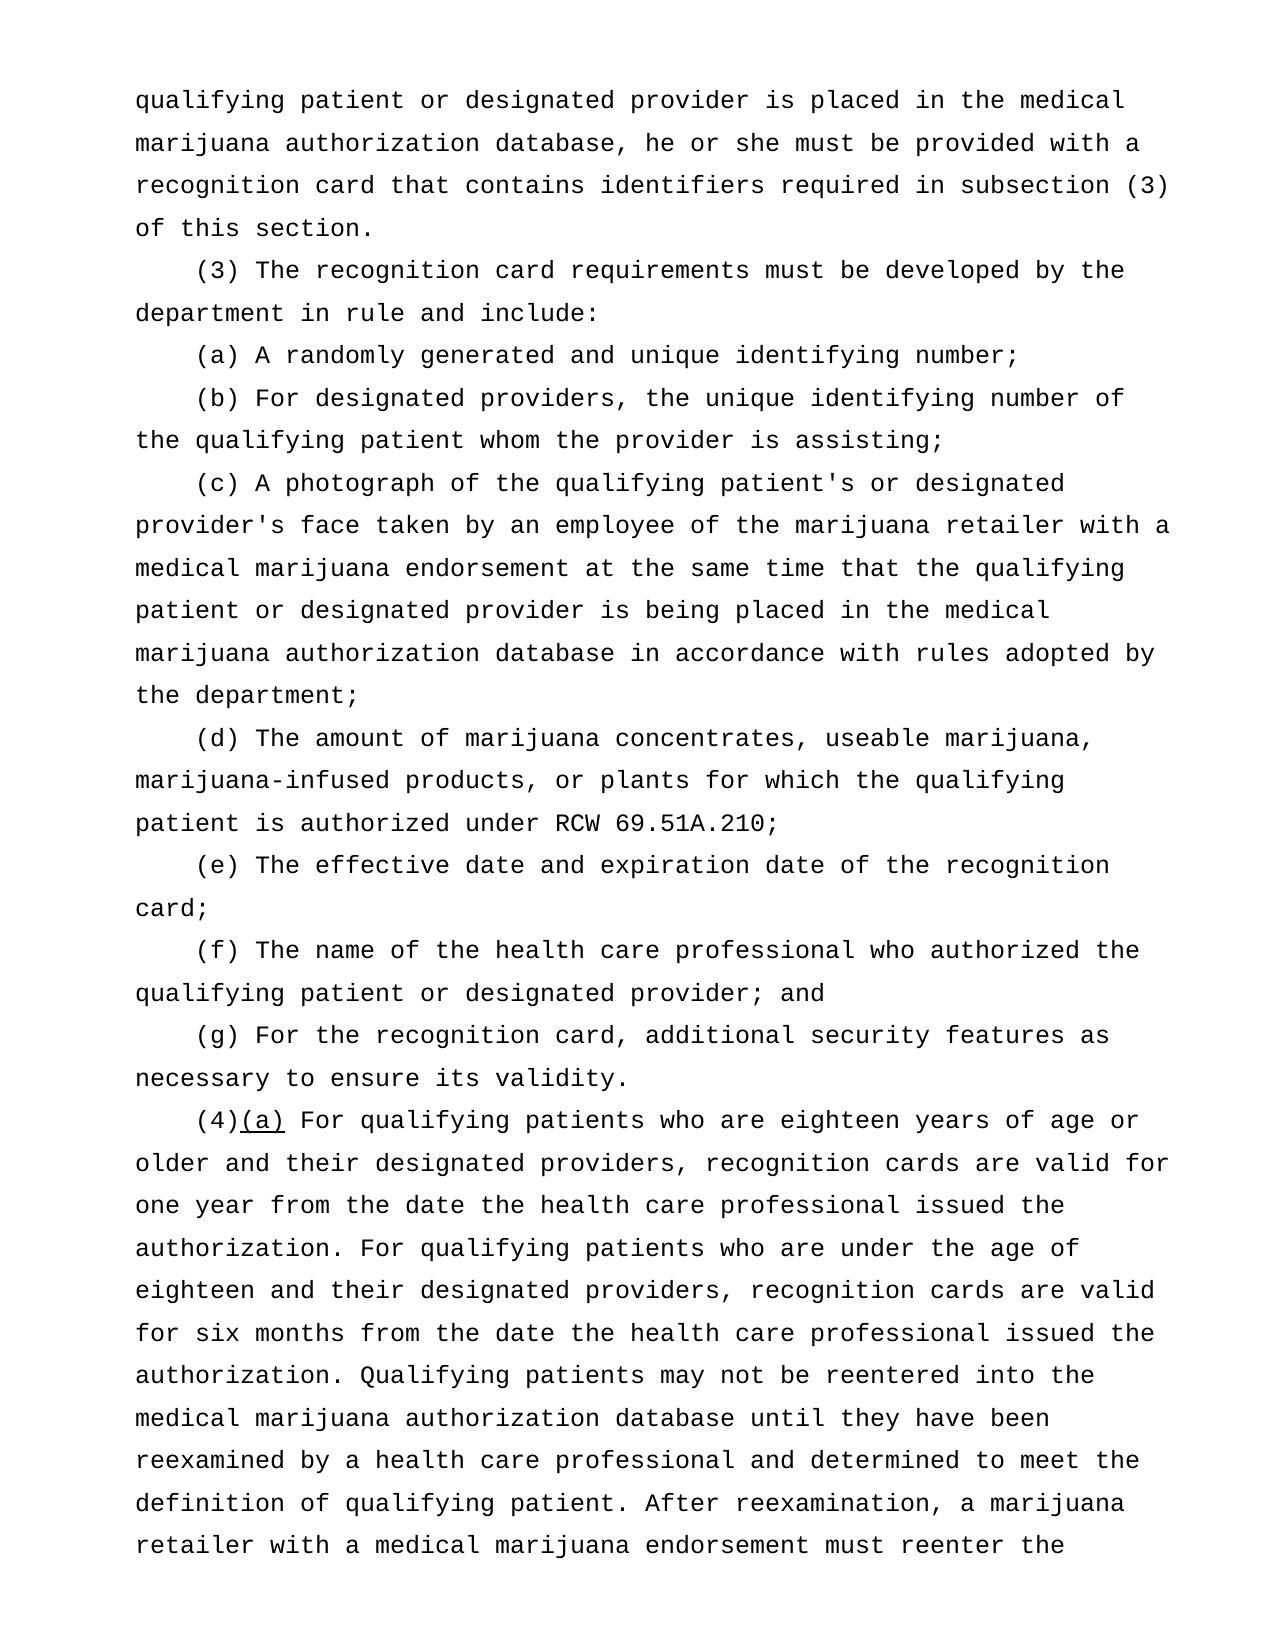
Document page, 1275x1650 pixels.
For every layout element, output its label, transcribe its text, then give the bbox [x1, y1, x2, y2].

text (f) The name of the health care professional who authorized the qualifying patient or designated provider; and [135, 925, 1170, 1010]
text (b) For designated providers, the unique identifying number of the qualifying patient whom the provider is assisting; [135, 372, 1170, 457]
text (e) The effective date and expiration date of the recognition card; [135, 840, 1170, 925]
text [135, 1095, 1170, 1562]
text (a) A randomly generated and unique identifying number; [135, 330, 1170, 372]
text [135, 75, 1170, 245]
text (c) A photograph of the qualifying patient's or designated provider's face taken by an employee of the marijuana retailer with a medical marijuana endorsement at the same time that the qualifying patient or designated provider is being placed in the medical marijuana authorization database in accordance with rules adopted by the department; [135, 457, 1170, 712]
text (3) The recognition card requirements must be developed by the department in rule and include: [135, 245, 1170, 330]
text (g) For the recognition card, additional security features as necessary to ensure its validity. [135, 1010, 1170, 1095]
text (d) The amount of marijuana concentrates, useable marijuana, marijuana-infused products, or plants for which the qualifying patient is authorized under RCW 69.51A.210; [135, 712, 1170, 840]
